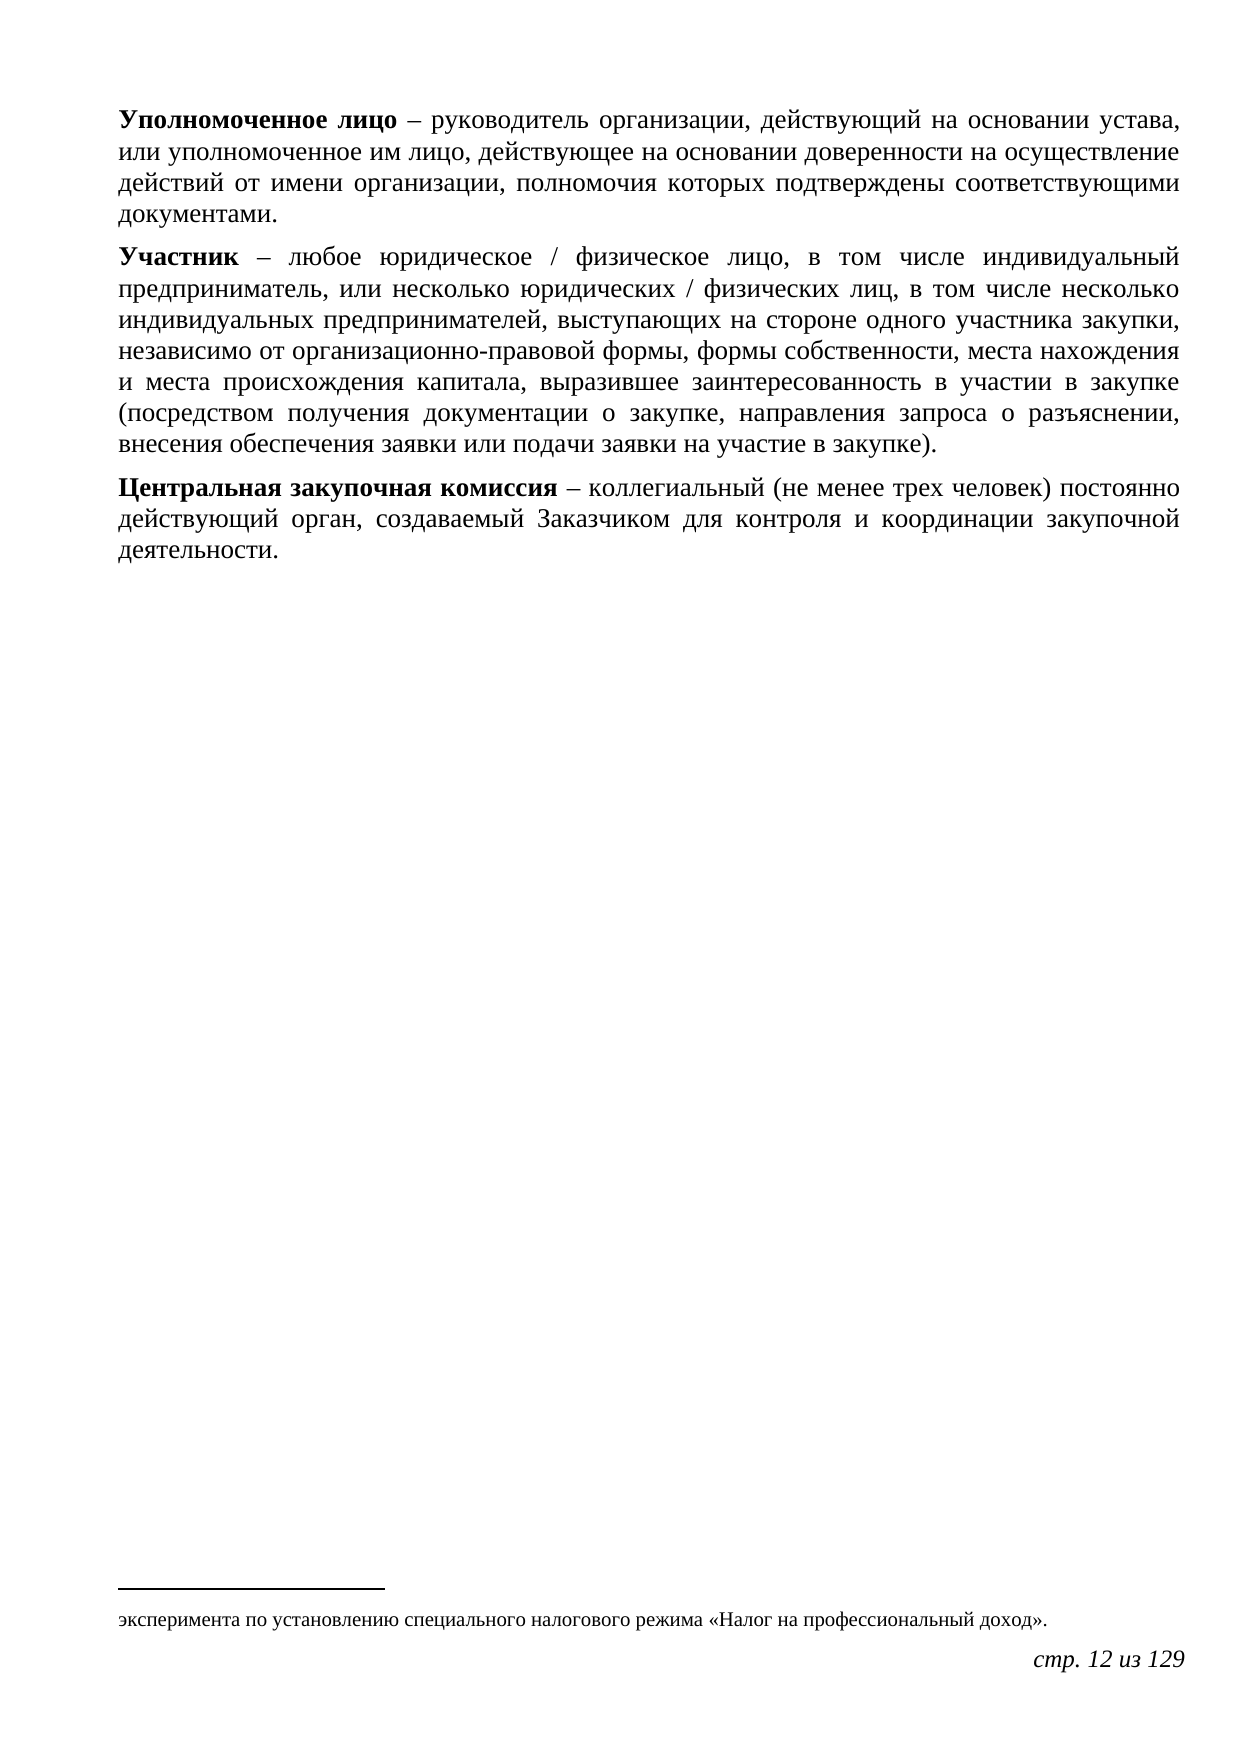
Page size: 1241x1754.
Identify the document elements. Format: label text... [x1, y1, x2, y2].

text Участник – любое юридическое / физическое лицо, в том числе индивидуальный предприниматель, или несколько юридических / физических лиц, в том числе несколько индивидуальных предпринимателей, выступающих на стороне одного участника закупки, независимо от организационно-правовой формы, формы собственности, места нахождения и места происхождения капитала, выразившее заинтересованность в участии в закупке (посредством получения документации о закупке, направления запроса о разъяснении, внесения обеспечения заявки или подачи заявки на участие в закупке). [118, 241, 1181, 458]
text Центральная закупочная комиссия – коллегиальный (не менее трех человек) постоянно действующий орган, создаваемый Заказчиком для контроля и координации закупочной деятельности. [118, 471, 1181, 564]
text Уполномоченное лицо – руководитель организации, действующий на основании устава, или уполномоченное им лицо, действующее на основании доверенности на осуществление действий от имени организации, полномочия которых подтверждены соответствующими документами. [118, 103, 1181, 228]
